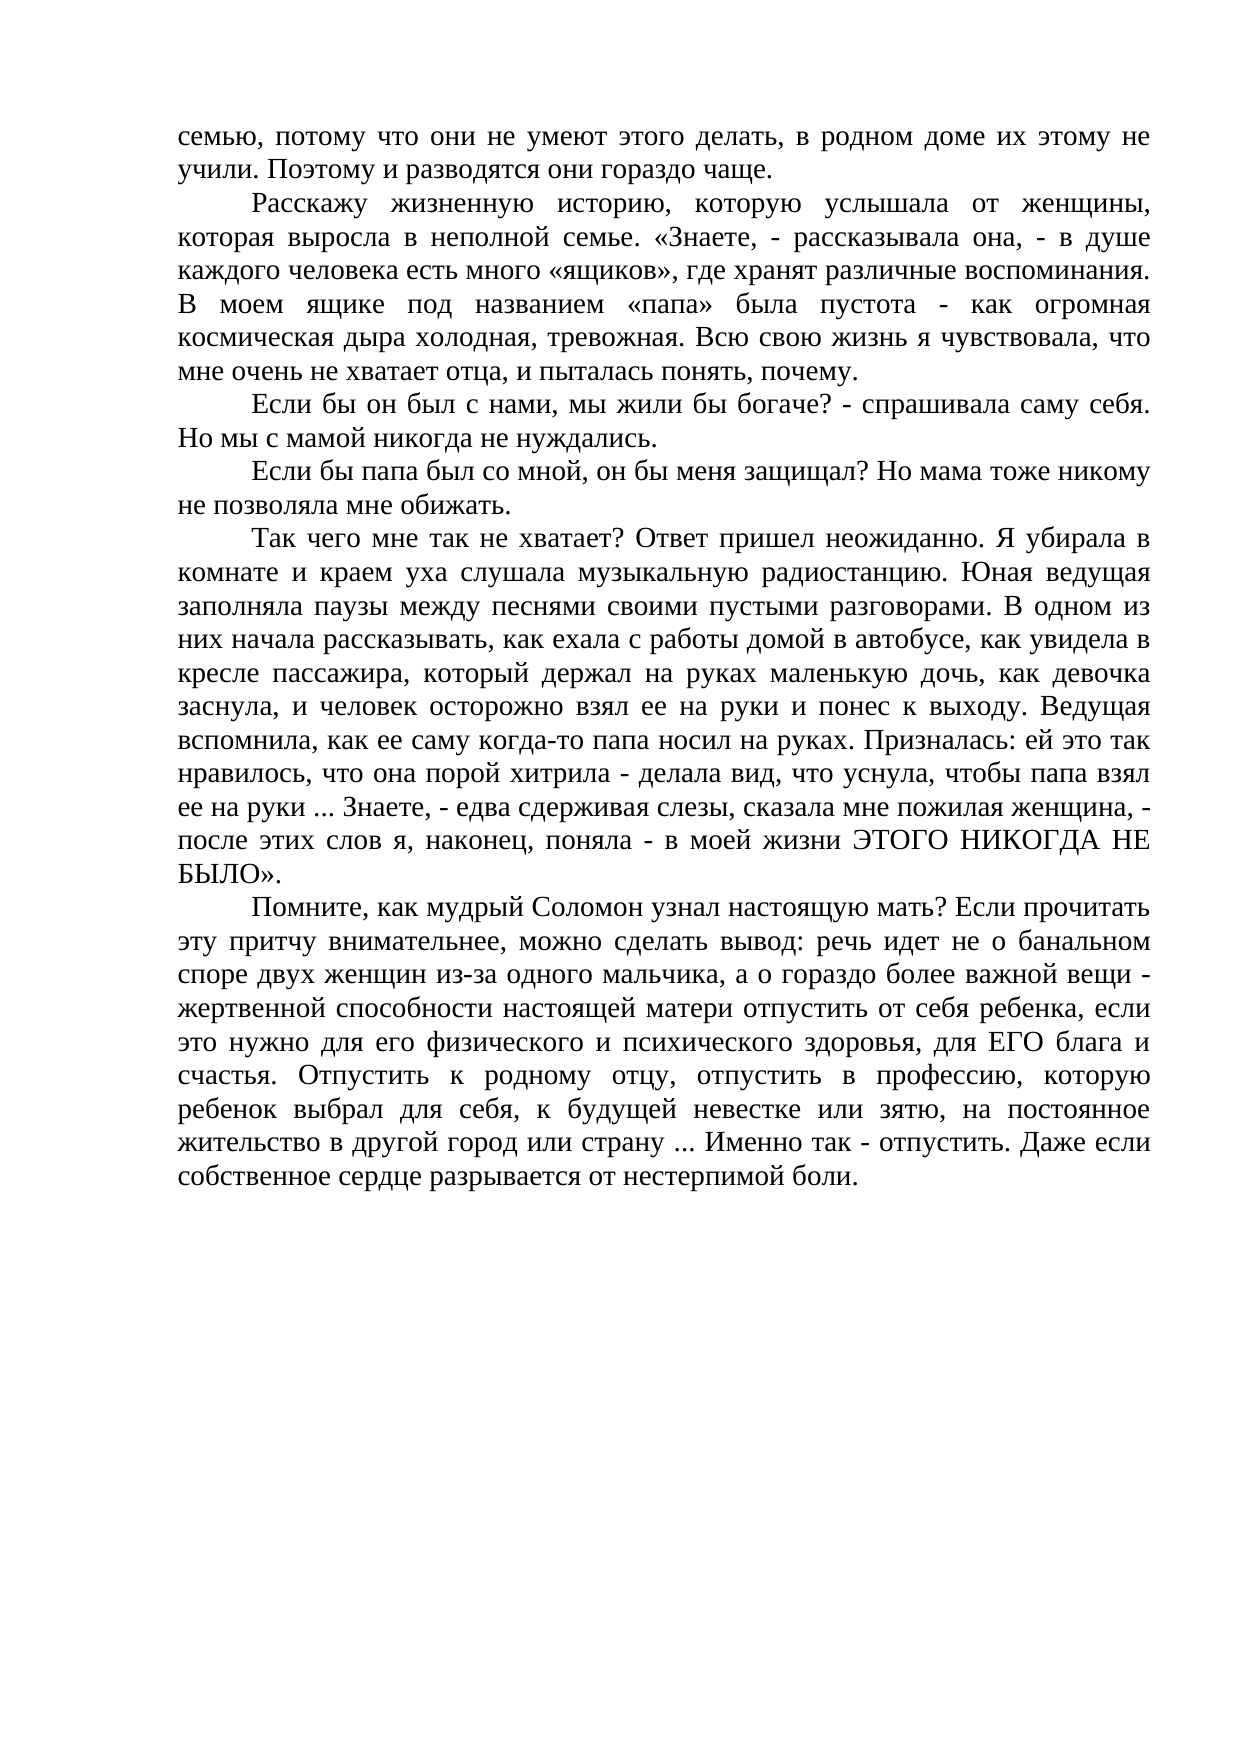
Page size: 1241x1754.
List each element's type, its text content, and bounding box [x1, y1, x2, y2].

text Если бы папа был со мной, он бы меня защищал? Но мама тоже никому не позволяла мне обижать. [177, 453, 1152, 521]
text Расскажу жизненную историю, которую услышала от женщины, которая выросла в неполной семье. «Знаете, - рассказывала она, - в душе каждого человека есть много «ящиков», где хранят различные воспоминания. В моем ящике под названием «папа» была пустота - как огромная космическая дыра холодная, тревожная. Всю свою жизнь я чувствовала, что мне очень не хватает отца, и пыталась понять, почему. [177, 185, 1152, 386]
text Так чего мне так не хватает? Ответ пришел неожиданно. Я убирала в комнате и краем уха слушала музыкальную радиостанцию. Юная ведущая заполняла паузы между песнями своими пустыми разговорами. В одном из них начала рассказывать, как ехала с работы домой в автобусе, как увидела в кресле пассажира, который держал на руках маленькую дочь, как девочка заснула, и человек осторожно взял ее на руки и понес к выходу. Ведущая вспомнила, как ее саму когда-то папа носил на руках. Призналась: ей это так нравилось, что она порой хитрила - делала вид, что уснула, чтобы папа взял ее на руки ... Знаете, - едва сдерживая слезы, сказала мне пожилая женщина, - после этих слов я, наконец, поняла - в моей жизни ЭТОГО НИКОГДА НЕ БЫЛО». [177, 521, 1152, 889]
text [177, 118, 1152, 185]
text Помните, как мудрый Соломон узнал настоящую мать? Если прочитать эту притчу внимательнее, можно сделать вывод: речь идет не о банальном споре двух женщин из-за одного мальчика, а о гораздо более важной вещи - жертвенной способности настоящей матери отпустить от себя ребенка, если это нужно для его физического и психического здоровья, для ЕГО блага и счастья. Отпустить к родному отцу, отпустить в профессию, которую ребенок выбрал для себя, к будущей невестке или зятю, на постоянное жительство в другой город или страну ... Именно так - отпустить. Даже если собственное сердце разрывается от нестерпимой боли. [177, 889, 1152, 1191]
text Если бы он был с нами, мы жили бы богаче? - спрашивала саму себя. Но мы с мамой никогда не нуждались. [177, 386, 1152, 453]
